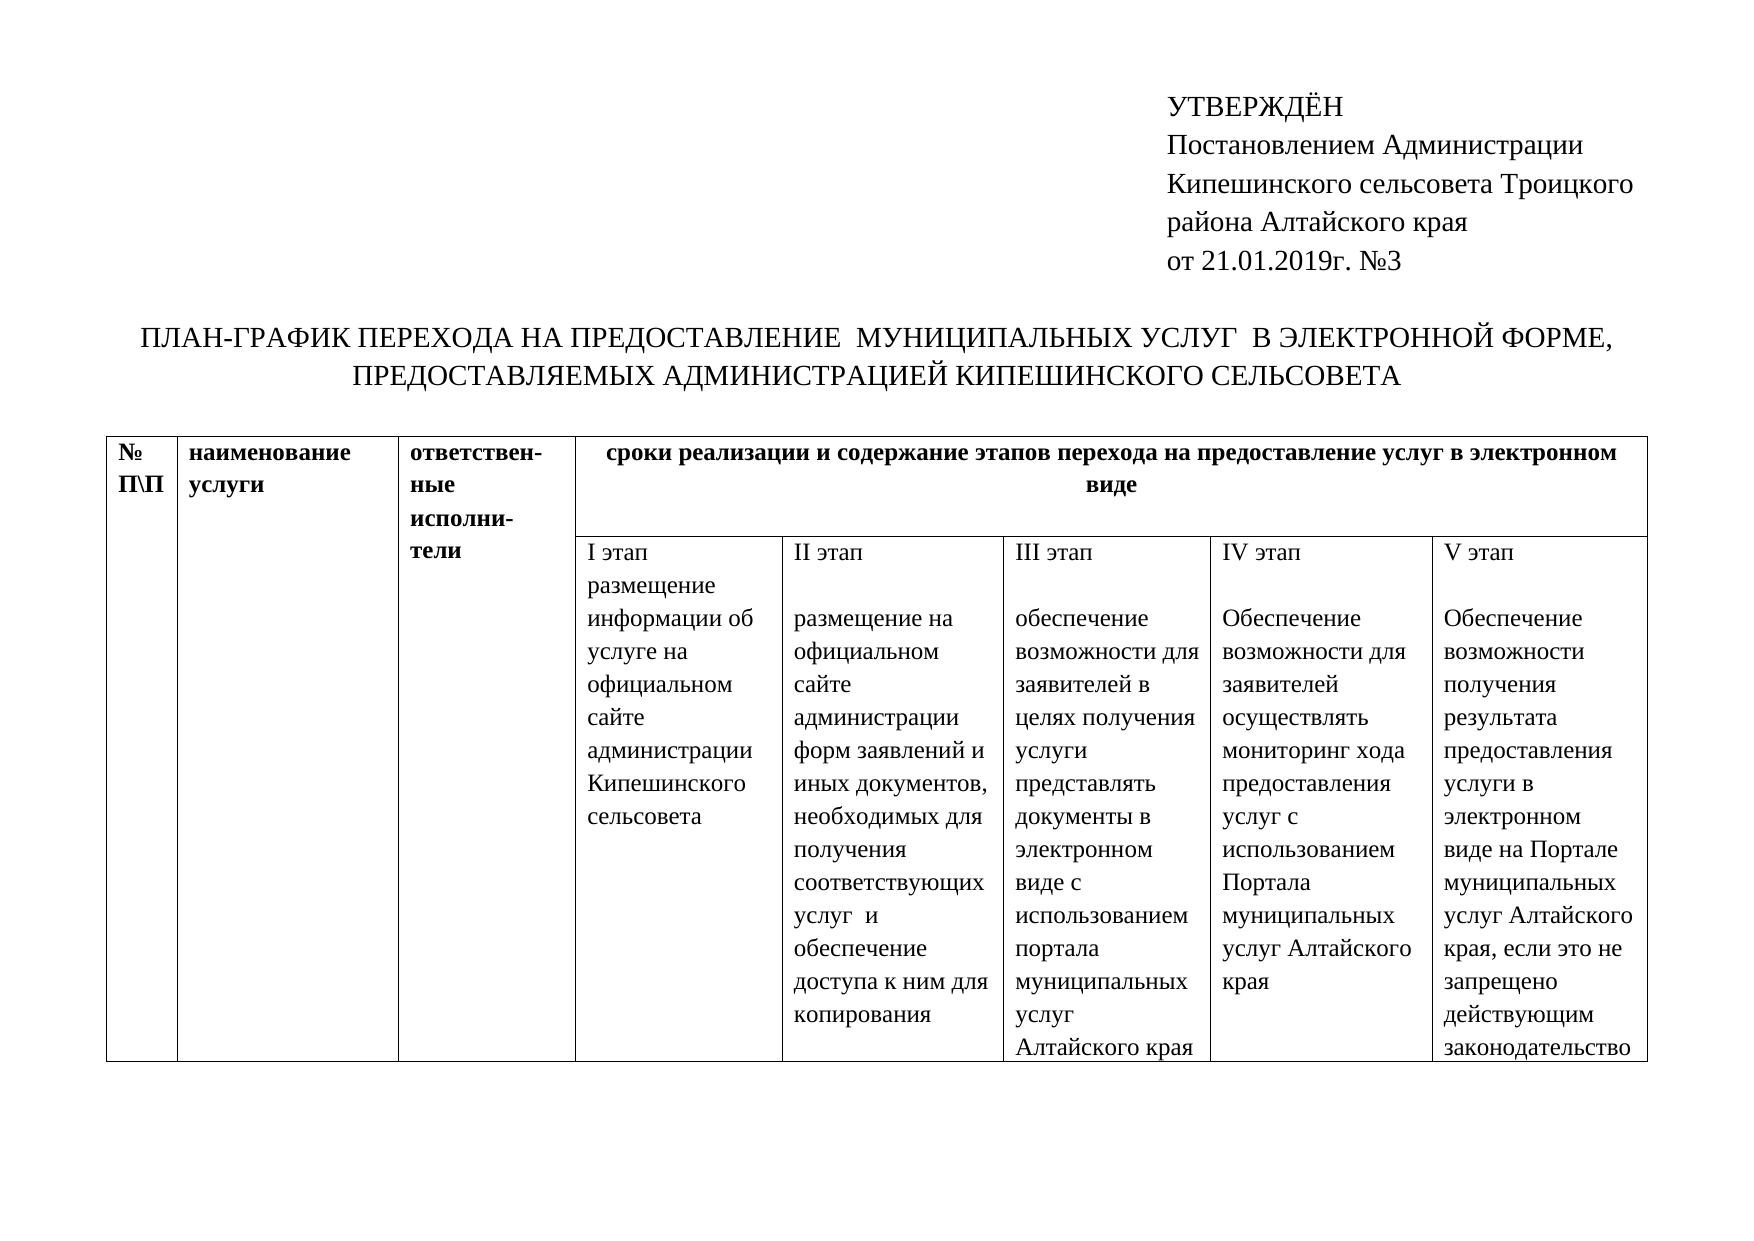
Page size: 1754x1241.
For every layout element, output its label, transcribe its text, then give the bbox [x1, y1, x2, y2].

text от 21.01.2019г. №3 [1167, 243, 1636, 276]
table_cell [783, 537, 1003, 1061]
table_header наименование услуги [178, 437, 398, 1061]
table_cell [1211, 537, 1432, 1061]
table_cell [1004, 537, 1210, 1061]
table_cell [1433, 537, 1647, 1061]
text ПЛАН-ГРАФИК ПЕРЕХОДА НА ПРЕДОСТАВЛЕНИЕ МУНИЦИПАЛЬНЫХ УСЛУГ В ЭЛЕКТРОННОЙ ФОРМЕ, ПРЕДОСТАВЛЯЕМЫХ АДМИНИСТРАЦИЕЙ КИПЕШИНСКОГО СЕЛЬСОВЕТА [118, 320, 1636, 392]
table_header сроки реализации и содержание этапов перехода на предоставление услуг в электронном виде [576, 437, 1647, 536]
table_header № П\П [107, 437, 177, 1061]
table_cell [576, 537, 782, 1061]
text Постановлением Администрации Кипешинского сельсовета Троицкого района Алтайского края [1167, 127, 1636, 238]
table_header ответствен-ные исполни-тели [399, 437, 575, 1061]
text УТВЕРЖДЁН [650, 89, 1636, 122]
